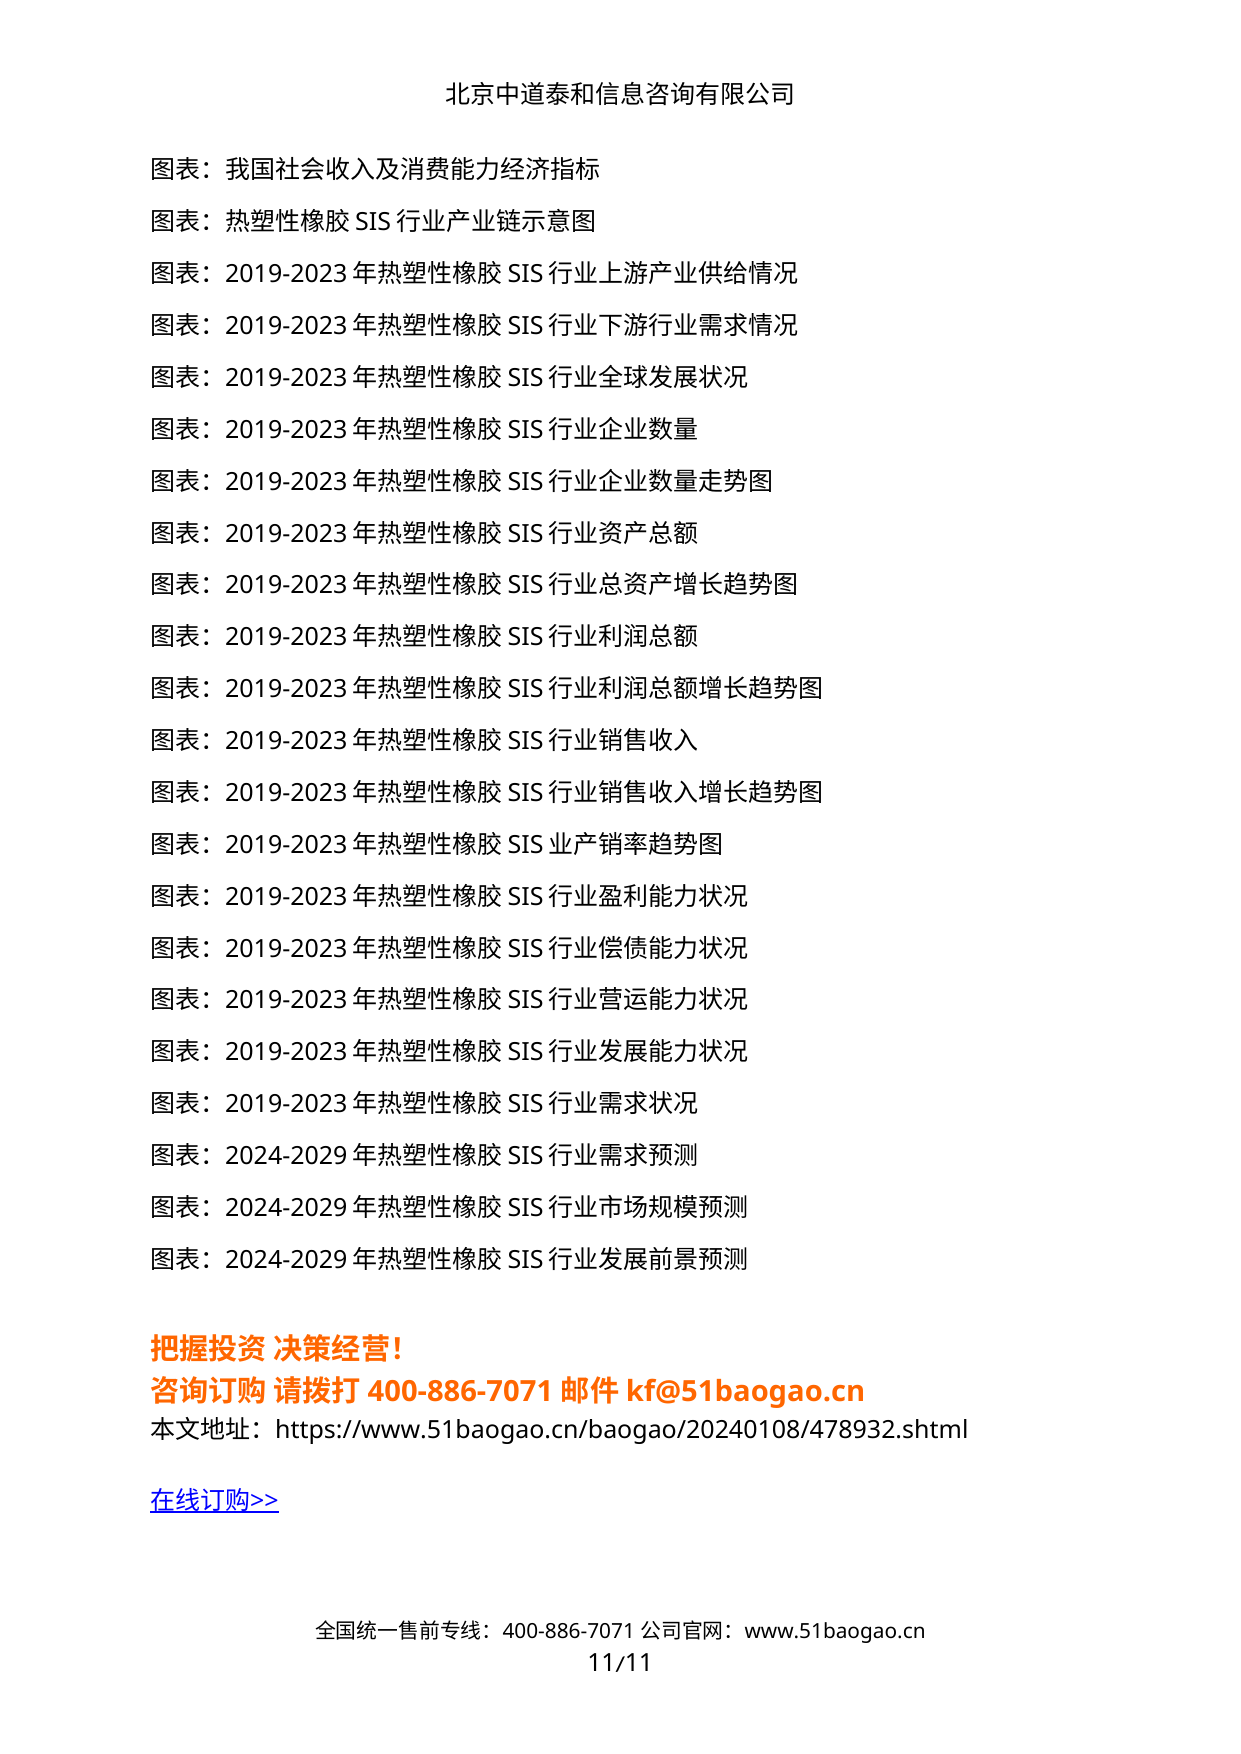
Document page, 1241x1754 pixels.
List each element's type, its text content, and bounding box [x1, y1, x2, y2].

text 图表：2019-2023年热塑性橡胶SIS行业上游产业供给情况 [150, 254, 1090, 290]
text 图表：2019-2023年热塑性橡胶SIS行业需求状况 [150, 1084, 1090, 1120]
text 图表：2019-2023年热塑性橡胶SIS行业销售收入增长趋势图 [150, 772, 1090, 809]
text 图表：2019-2023年热塑性橡胶SIS行业下游行业需求情况 [150, 306, 1090, 342]
text 图表：2024-2029年热塑性橡胶SIS行业需求预测 [150, 1136, 1090, 1172]
text 图表：2019-2023年热塑性橡胶SIS业产销率趋势图 [150, 824, 1090, 861]
text 图表：2019-2023年热塑性橡胶SIS行业资产总额 [150, 513, 1090, 549]
text 图表：2019-2023年热塑性橡胶SIS行业企业数量 [150, 409, 1090, 446]
text 图表：热塑性橡胶SIS行业产业链示意图 [150, 202, 1090, 238]
text 图表：2024-2029年热塑性橡胶SIS行业市场规模预测 [150, 1187, 1090, 1224]
text 图表：2019-2023年热塑性橡胶SIS行业利润总额 [150, 617, 1090, 653]
text 把握投资 决策经营！咨询订购 请拨打 400-886-7071 邮件 kf@51baogao.cn本文地址：https://www.51baogao.cn/baogao/20240108/478932.shtml [150, 1291, 1090, 1446]
text 图表：2024-2029年热塑性橡胶SIS行业发展前景预测 [150, 1239, 1090, 1276]
text 图表：2019-2023年热塑性橡胶SIS行业总资产增长趋势图 [150, 565, 1090, 601]
text 图表：2019-2023年热塑性橡胶SIS行业偿债能力状况 [150, 928, 1090, 964]
text 图表：2019-2023年热塑性橡胶SIS行业企业数量走势图 [150, 461, 1090, 497]
text 图表：2019-2023年热塑性橡胶SIS行业盈利能力状况 [150, 876, 1090, 912]
text 图表：2019-2023年热塑性橡胶SIS行业销售收入 [150, 721, 1090, 757]
text 在线订购>> [150, 1446, 1090, 1517]
text 图表：2019-2023年热塑性橡胶SIS行业全球发展状况 [150, 357, 1090, 394]
text 图表：2019-2023年热塑性橡胶SIS行业营运能力状况 [150, 980, 1090, 1016]
text 图表：2019-2023年热塑性橡胶SIS行业利润总额增长趋势图 [150, 669, 1090, 705]
text 图表：我国社会收入及消费能力经济指标 [150, 150, 1090, 186]
text 图表：2019-2023年热塑性橡胶SIS行业发展能力状况 [150, 1032, 1090, 1068]
